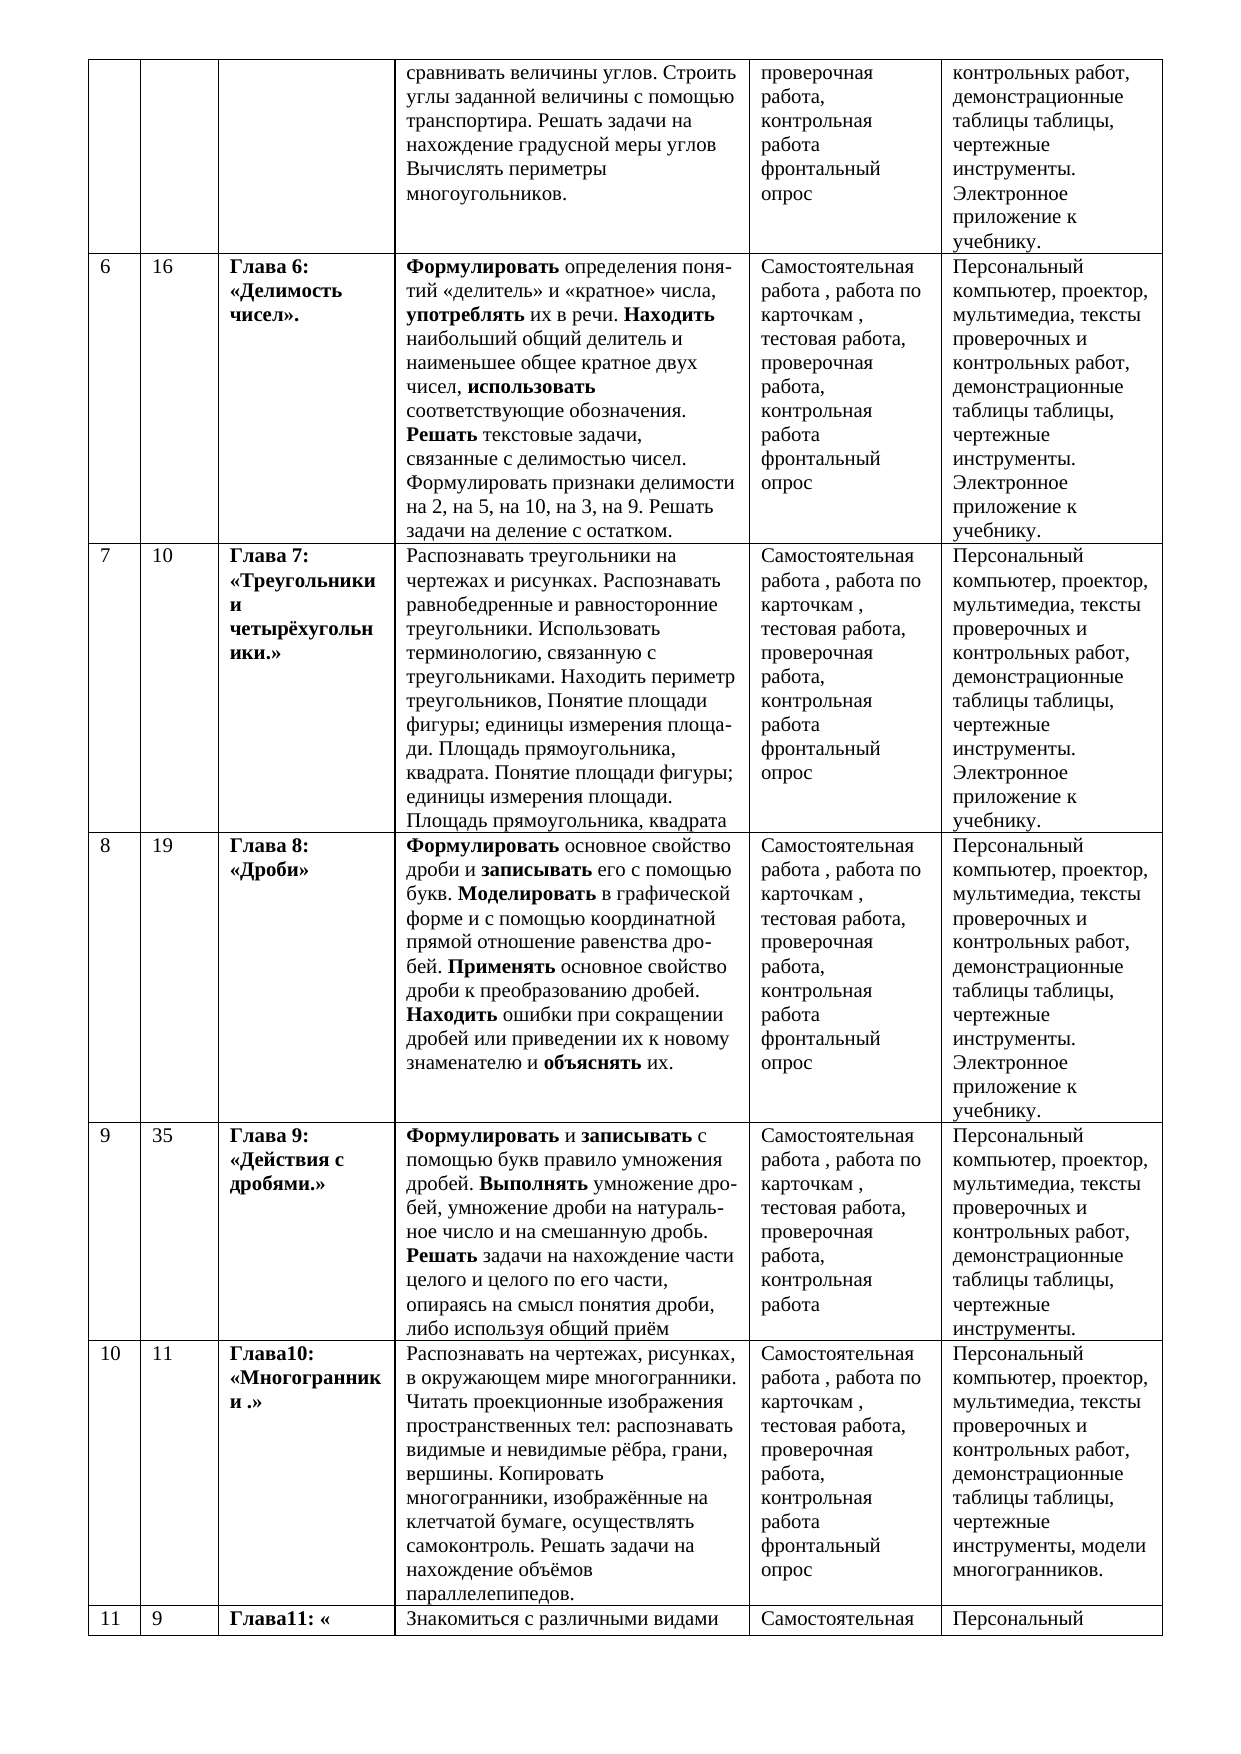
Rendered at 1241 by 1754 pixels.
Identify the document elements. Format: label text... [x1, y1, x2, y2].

table_cell 35 [141, 1123, 218, 1339]
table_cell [396, 60, 749, 253]
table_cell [219, 1606, 394, 1635]
table_cell Самостоятельная работа , работа по карточкам , тестовая работа, проверочная работа, контрольная работа фронтальный опрос [750, 1341, 941, 1605]
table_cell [942, 60, 1162, 253]
table_cell 9 [141, 1606, 218, 1635]
table_cell 11 [89, 1606, 140, 1635]
table_cell Самостоятельная работа , работа по карточкам , тестовая работа, проверочная работа, контрольная работа фронтальный опрос [750, 833, 941, 1122]
table_cell Глава 8: «Дроби» [219, 833, 394, 1122]
table_cell 7 [89, 544, 140, 832]
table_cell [396, 1606, 749, 1635]
table_cell Распознавать на чертежах, рисунках, в окружающем мире многогранники. Читать проекционные изображения пространственных тел: распознавать видимые и невидимые рёбра, грани, вершины. Копировать многогранники, изображённые на клетчатой бумаге, осуществлять самоконтроль. Решать задачи на нахождение объёмов параллелепипедов. [396, 1341, 749, 1605]
table_cell 16 [141, 254, 218, 542]
table_cell Персональный компьютер, проектор, мультимедиа, тексты проверочных и контрольных работ, демонстрационные таблицы таблицы, чертежные инструменты, модели многогранников. [942, 1341, 1162, 1605]
table_cell Глава 9: «Действия с дробями.» [219, 1123, 394, 1339]
table_cell Распознавать треугольники на чертежах и рисунках. Распознавать равнобедренные и равносторонние треугольники. Использовать терминологию, связанную с треугольниками. Находить периметр треугольников, Понятие площади фигуры; единицы измерения площади. Площадь прямоугольника, квадрата. Понятие площади фигуры; единицы измерения площади. Площадь прямоугольника, квадрата [396, 544, 749, 832]
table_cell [942, 1606, 1162, 1635]
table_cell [219, 60, 394, 253]
table_cell 19 [141, 833, 218, 1122]
table_cell Формулировать и записывать с помощью букв правило умножения дробей. Выполнять умножение дробей, умножение дроби на натуральное число и на смешанную дробь. Решать задачи на нахождение части целого и целого по его части, опираясь на смысл понятия дроби, либо используя общий приём [396, 1123, 749, 1339]
table_cell Формулировать определения понятий «делитель» и «кратное» числа, употреблять их в речи. Находить наибольший общий делитель и наименьшее общее кратное двух чисел, использовать соответствующие обозначения. Решать текстовые задачи, связанные с делимостью чисел. Формулировать признаки делимости на 2, на 5, на 10, на 3, на 9. Решать задачи на деление с остатком. [396, 254, 749, 542]
table_cell Персональный компьютер, проектор, мультимедиа, тексты проверочных и контрольных работ, демонстрационные таблицы таблицы, чертежные инструменты. [942, 1123, 1162, 1339]
table_cell 5 [89, 60, 140, 253]
table_cell Самостоятельная работа , работа по карточкам , тестовая работа, проверочная работа, контрольная работа фронтальный опрос [750, 544, 941, 832]
table_cell Формулировать основное свойство дроби и записывать его с помощью букв. Моделировать в графической форме и с помощью координатной прямой отношение равенства дробей. Применять основное свойство дроби к преобразованию дробей. Находить ошибки при сокращении дробей или приведении их к новому знаменателю и объяснять их. [396, 833, 749, 1122]
table_cell 9 [141, 60, 218, 253]
table_cell 9 [89, 1123, 140, 1339]
table_cell 10 [141, 544, 218, 832]
table_cell Глава 6: «Делимость чисел». [219, 254, 394, 542]
table_cell 11 [141, 1341, 218, 1605]
table_cell Глава10: «Многогранники .» [219, 1341, 394, 1605]
table_cell Самостоятельная работа , работа по карточкам , тестовая работа, проверочная работа, контрольная работа [750, 1123, 941, 1339]
table_cell Глава 7: «Треугольники и четырёхугольники.» [219, 544, 394, 832]
table_cell 10 [89, 1341, 140, 1605]
table_cell 6 [89, 254, 140, 542]
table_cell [750, 60, 941, 253]
table_cell Самостоятельная работа , работа по карточкам , тестовая работа, проверочная работа, контрольная работа фронтальный опрос [750, 254, 941, 542]
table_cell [750, 1606, 941, 1635]
table_cell 8 [89, 833, 140, 1122]
